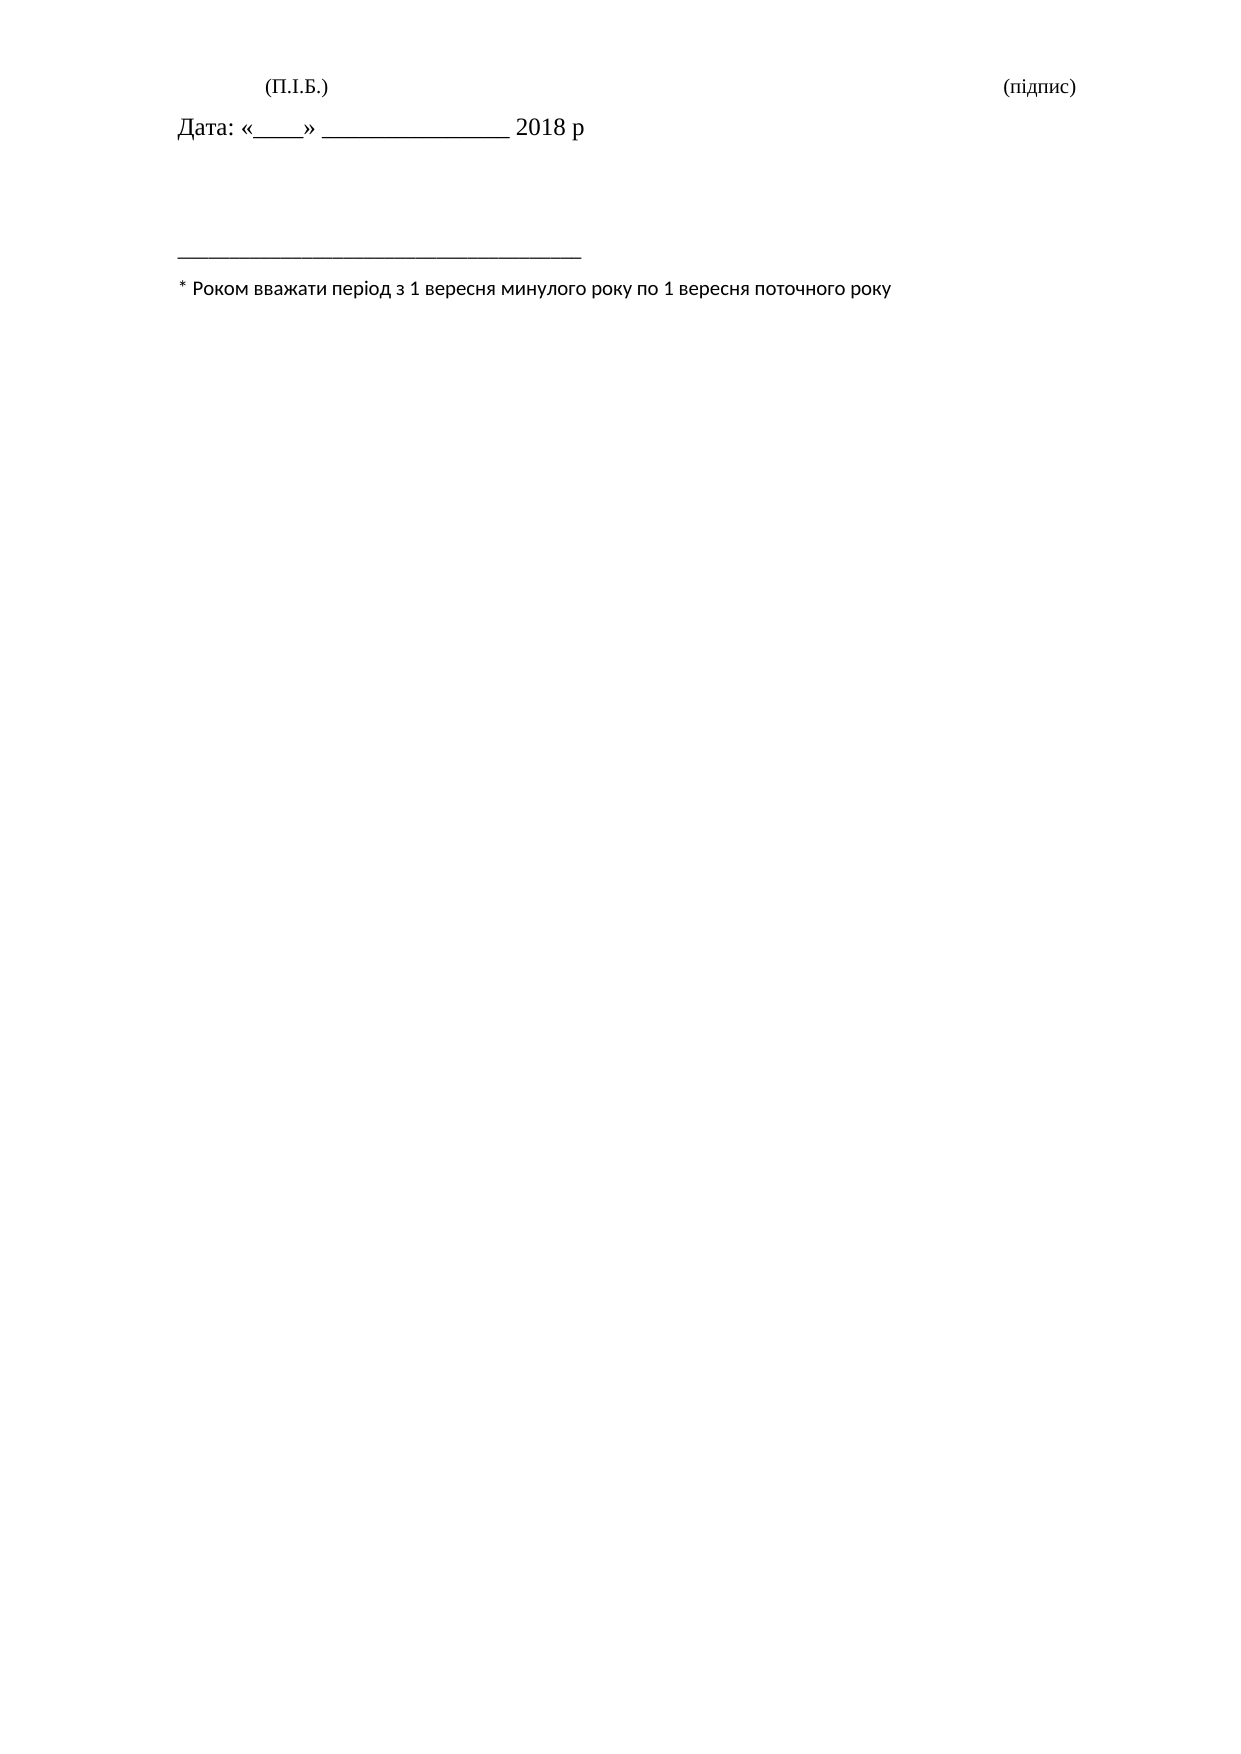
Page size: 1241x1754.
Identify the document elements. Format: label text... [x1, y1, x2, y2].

text Дата: «____» _______________ 2018 р [177, 112, 1152, 141]
text _______________________________________ [177, 237, 1152, 262]
text * Роком вважати період з 1 вересня минулого року по 1 вересня поточного року [177, 275, 1152, 300]
text (П.І.Б.) (підпис) [177, 74, 1152, 98]
